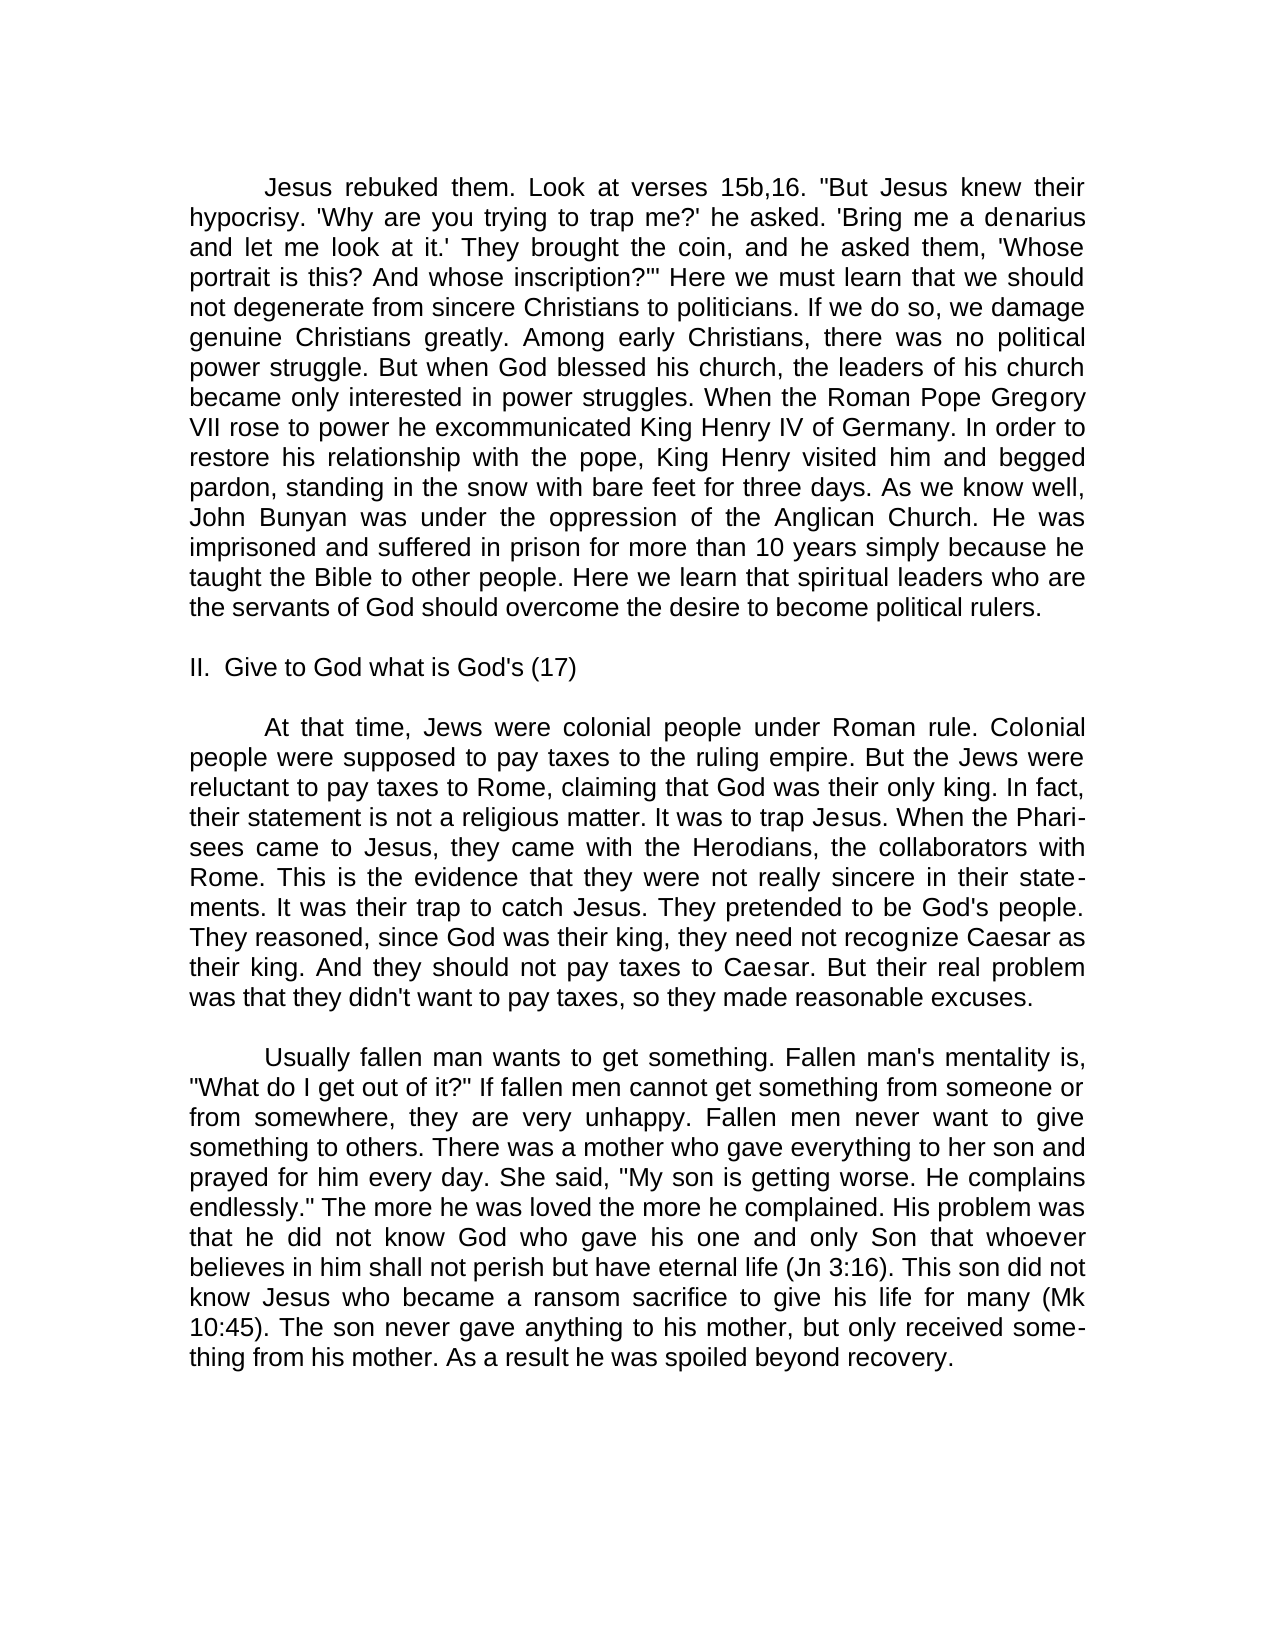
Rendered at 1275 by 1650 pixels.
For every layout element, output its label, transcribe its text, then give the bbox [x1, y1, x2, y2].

text II. Give to God what is God's (17) [189, 652, 1086, 682]
text Usually fallen man wants to get something. Fallen man's mentality is, "What do I get out of it?" If fallen men cannot get something from someone or from somewhere, they are very unhappy. Fallen men never want to give something to others. There was a mother who gave everything to her son and prayed for him every day. She said, "My son is getting worse. He complains endlessly." The more he was loved the more he complained. His problem was that he did not know God who gave his one and only Son that whoever believes in him shall not perish but have eternal life (Jn 3:16). This son did not know Jesus who became a ransom sacrifice to give his life for many (Mk 10:45). The son never gave anything to his mother, but only received something from his mother. As a result he was spoiled beyond recovery. [189, 1042, 1086, 1372]
text At that time, Jews were colonial people under Roman rule. Colonial people were supposed to pay taxes to the ruling empire. But the Jews were reluctant to pay taxes to Rome, claiming that God was their only king. In fact, their statement is not a religious matter. It was to trap Jesus. When the Pharisees came to Jesus, they came with the Herodians, the collaborators with Rome. This is the evidence that they were not really sincere in their statements. It was their trap to catch Jesus. They pretended to be God's people. They reasoned, since God was their king, they need not recognize Caesar as their king. And they should not pay taxes to Caesar. But their real problem was that they didn't want to pay taxes, so they made reasonable excuses. [189, 712, 1086, 1012]
text Jesus rebuked them. Look at verses 15b,16. "But Jesus knew their hypocrisy. 'Why are you trying to trap me?' he asked. 'Bring me a denarius and let me look at it.' They brought the coin, and he asked them, 'Whose portrait is this? And whose inscription?'" Here we must learn that we should not degenerate from sincere Christians to politicians. If we do so, we damage genuine Christians greatly. Among early Christians, there was no political power struggle. But when God blessed his church, the leaders of his church became only interested in power struggles. When the Roman Pope Gregory VII rose to power he excommunicated King Henry IV of Germany. In order to restore his relationship with the pope, King Henry visited him and begged pardon, standing in the snow with bare feet for three days. As we know well, John Bunyan was under the oppression of the Anglican Church. He was imprisoned and suffered in prison for more than 10 years simply because he taught the Bible to other people. Here we learn that spiritual leaders who are the servants of God should overcome the desire to become political rulers. [189, 172, 1086, 622]
